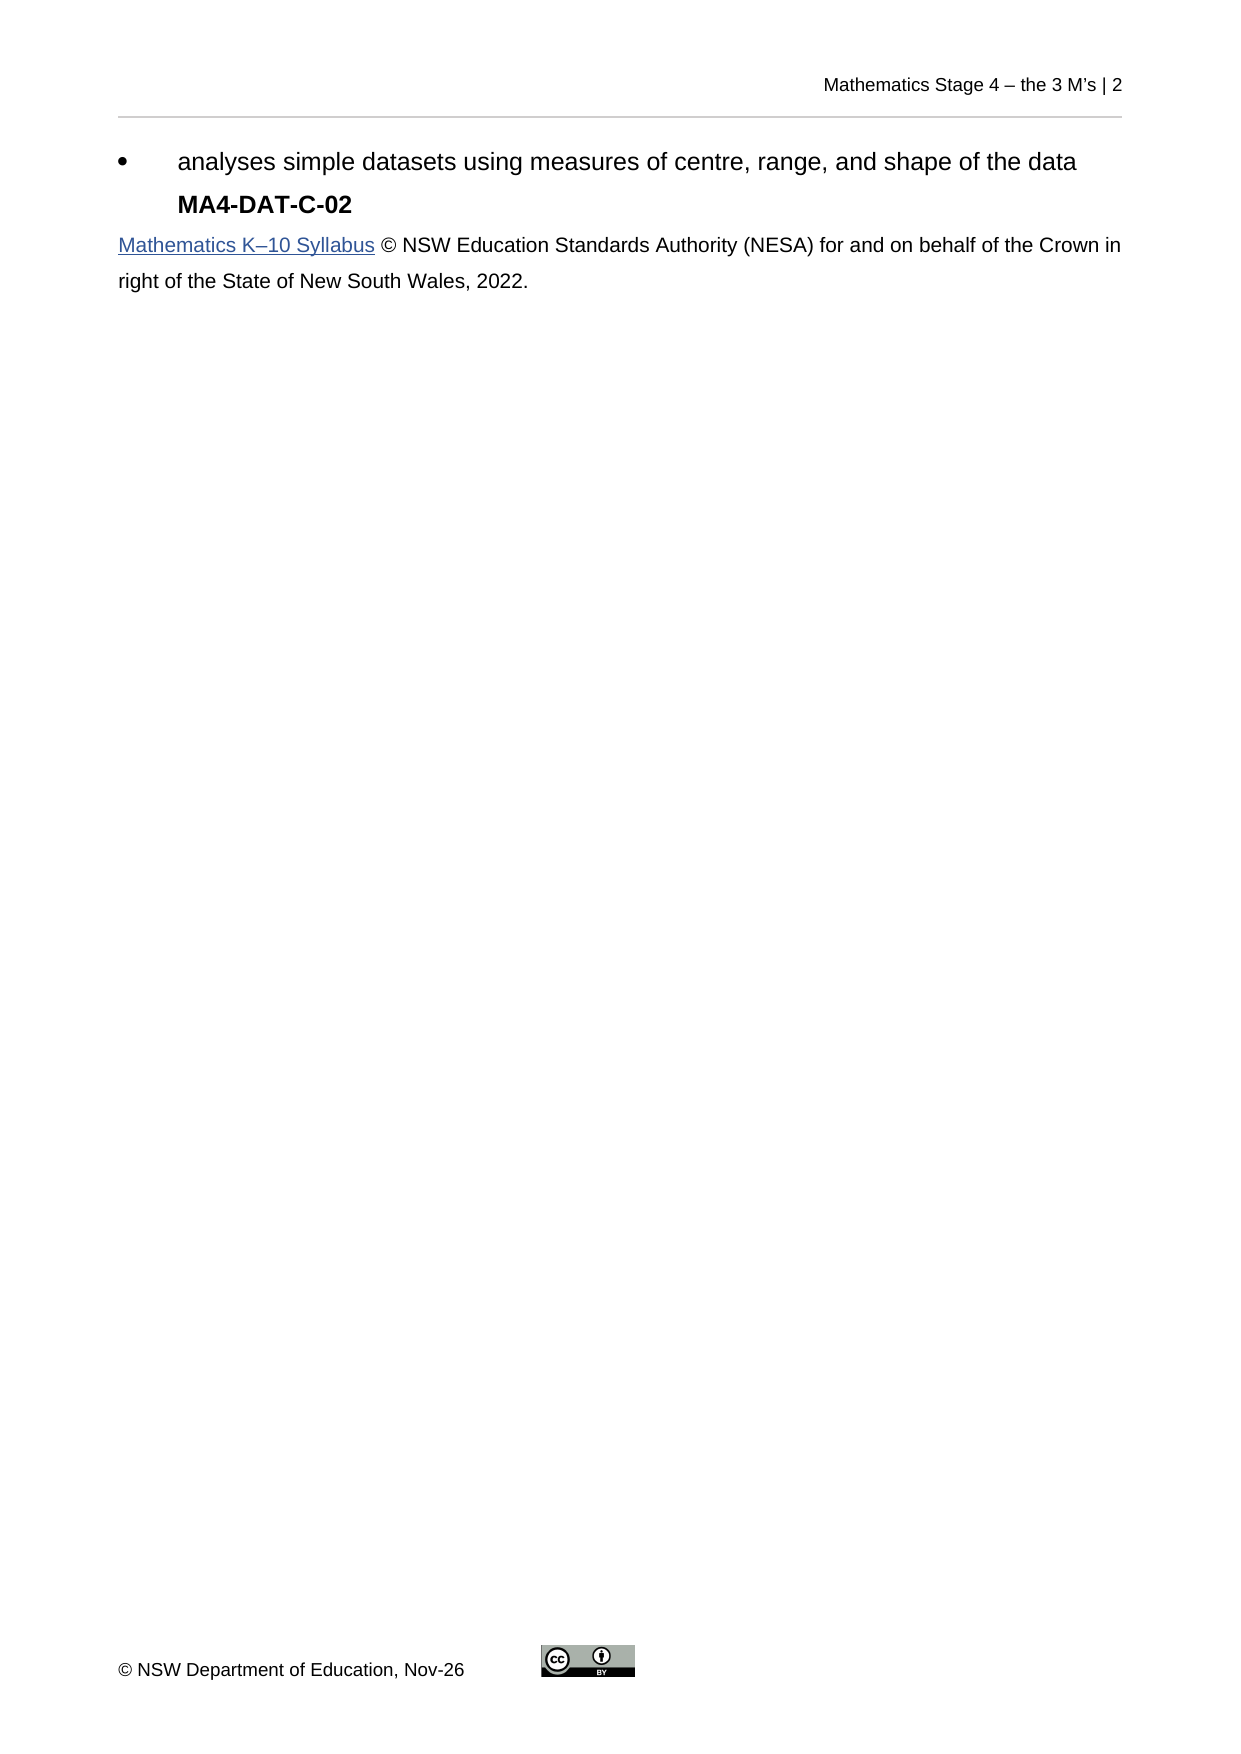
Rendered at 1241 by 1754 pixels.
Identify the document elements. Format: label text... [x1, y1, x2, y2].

picture [541, 1645, 635, 1677]
list Mathematics K–10 Syllabus © NSW Education Standards Authority (NESA) for and on behalf of the Crown in right of the State of New South Wales, 2022. [118, 233, 1122, 293]
list analyses simple datasets using measures of centre, range, and shape of the data MA4-DAT-C-02 [118, 147, 1122, 218]
